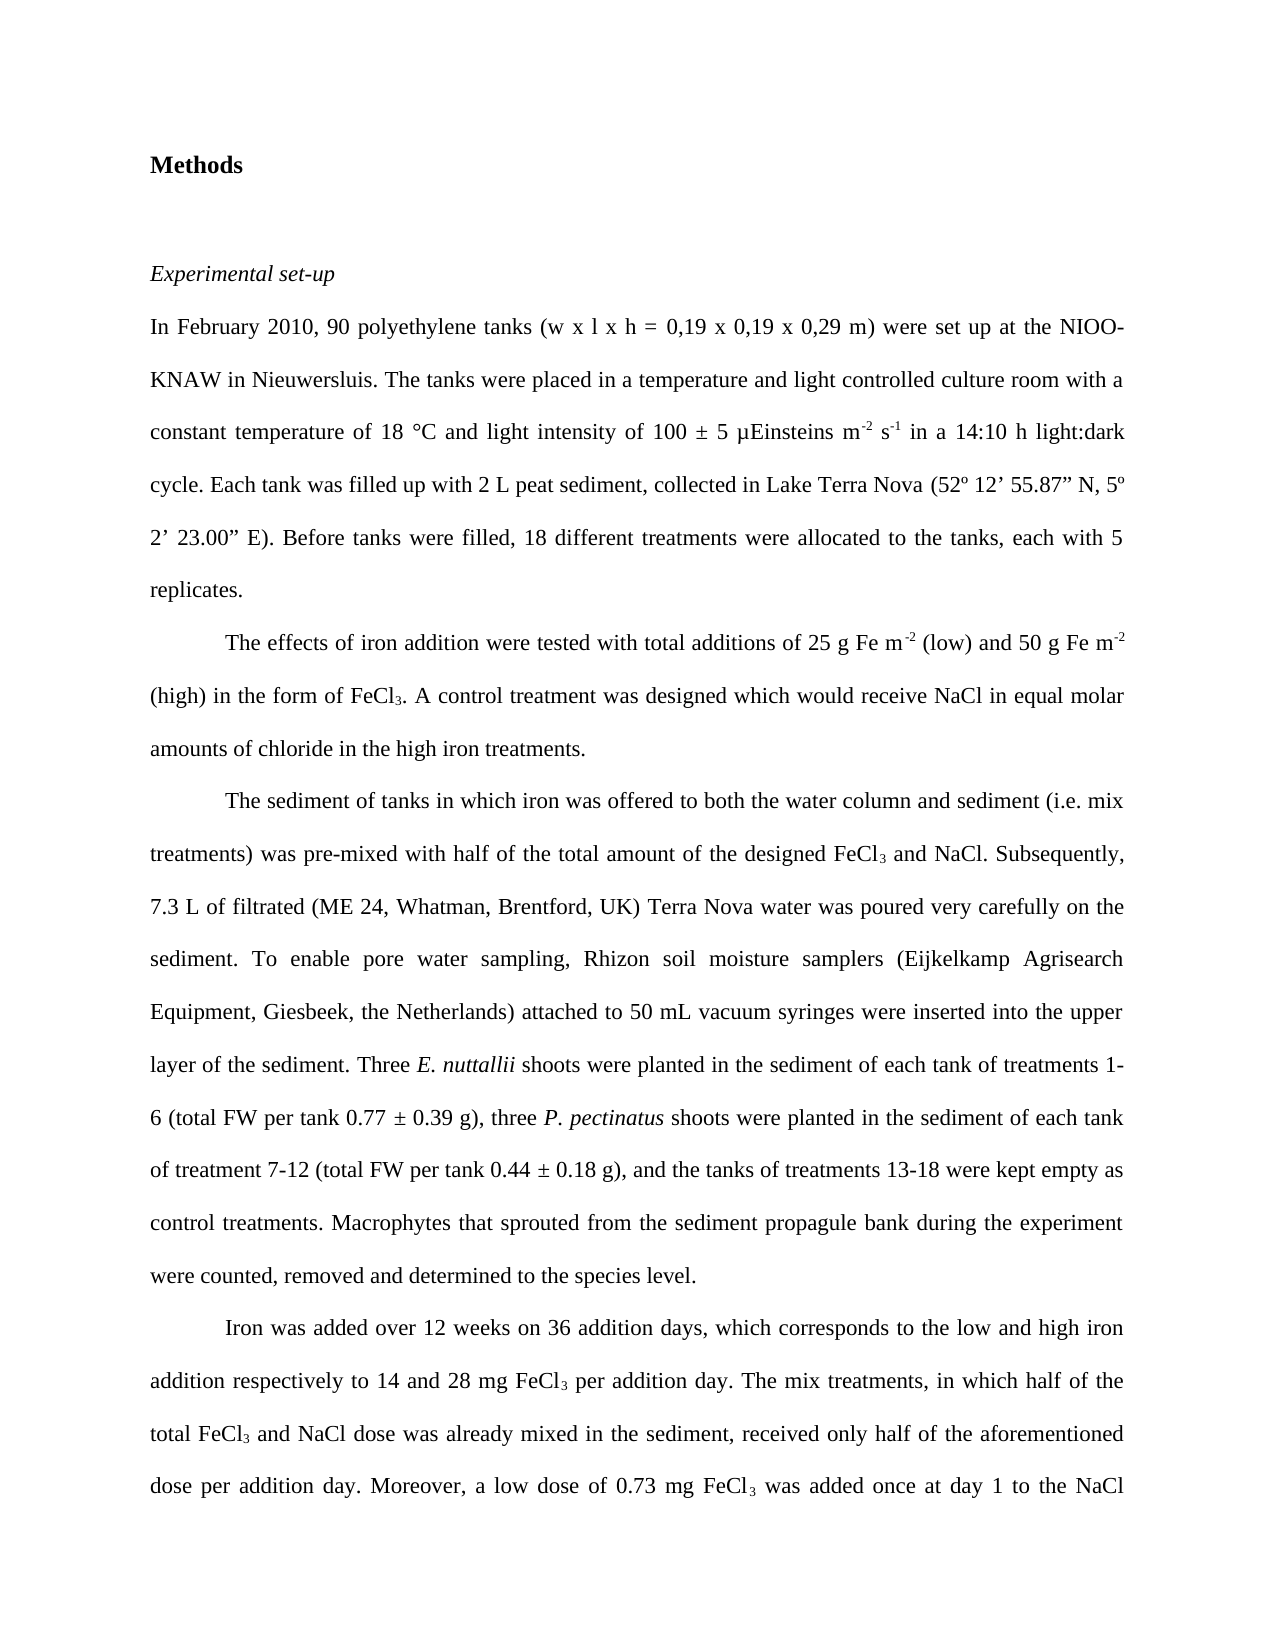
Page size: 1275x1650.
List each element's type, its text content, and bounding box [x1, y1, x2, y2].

text Experimental set-up [150, 260, 1125, 287]
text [150, 1314, 1125, 1499]
text The effects of iron addition were tested with total additions of 25 g Fe m-2 (low) and 50 g Fe m-2 (high) in the form of FeCl3. A control treatment was designed which would receive NaCl in equal molar amounts of chloride in the high iron treatments. [150, 629, 1125, 761]
text The sediment of tanks in which iron was offered to both the water column and sediment (i.e. mix treatments) was pre-mixed with half of the total amount of the designed FeCl3 and NaCl. Subsequently, 7.3 L of filtrated (ME 24, Whatman, Brentford, UK) Terra Nova water was poured very carefully on the sediment. To enable pore water sampling, Rhizon soil moisture samplers (Eijkelkamp Agrisearch Equipment, Giesbeek, the Netherlands) attached to 50 mL vacuum syringes were inserted into the upper layer of the sediment. Three E. nuttallii shoots were planted in the sediment of each tank of treatments 1-6 (total FW per tank 0.77 ± 0.39 g), three P. pectinatus shoots were planted in the sediment of each tank of treatment 7-12 (total FW per tank 0.44 ± 0.18 g), and the tanks of treatments 13-18 were kept empty as control treatments. Macrophytes that sprouted from the sediment propagule bank during the experiment were counted, removed and determined to the species level. [150, 787, 1125, 1288]
text In February 2010, 90 polyethylene tanks (w x l x h = 0,19 x 0,19 x 0,29 m) were set up at the NIOO-KNAW in Nieuwersluis. The tanks were placed in a temperature and light controlled culture room with a constant temperature of 18 °C and light intensity of 100 ± 5 µEinsteins m-2 s-1 in a 14:10 h light:dark cycle. Each tank was filled up with 2 L peat sediment, collected in Lake Terra Nova (52º 55.87” N, 5º .00” E). Before tanks were filled, 18 different treatments were allocated to the tanks, each with 5 replicates. [150, 313, 1125, 603]
text Methods [150, 150, 1125, 179]
